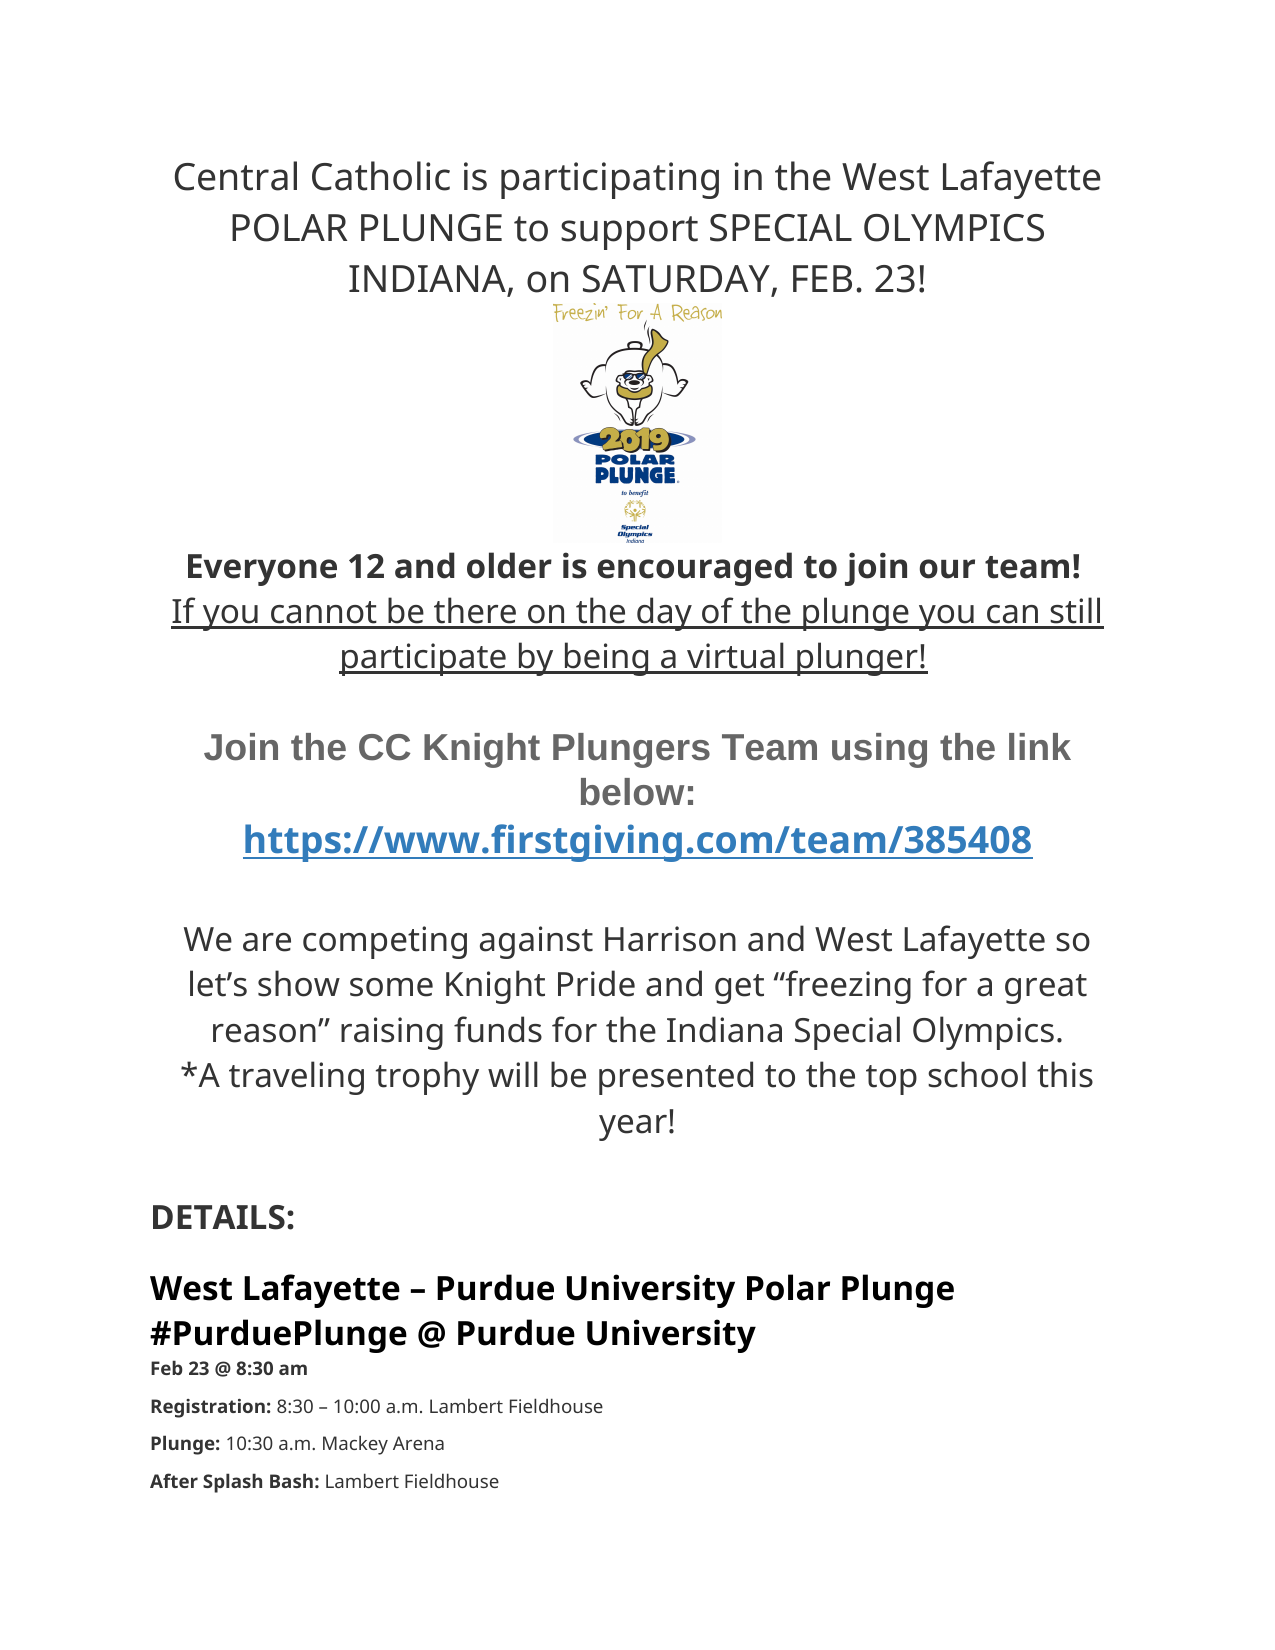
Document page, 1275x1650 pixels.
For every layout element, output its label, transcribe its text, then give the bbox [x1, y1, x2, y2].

text DETAILS: [150, 1194, 1125, 1239]
picture [553, 303, 722, 543]
text Central Catholic is participating in the West Lafayette POLAR PLUNGE to support SPECIAL OLYMPICS INDIANA, on SATURDAY, FEB. 23! Everyone 12 and older is encouraged to join our team! If you cannot be there on the day of the plunge you can still participate by being a virtual plunger! [150, 150, 1125, 724]
text https://www.firstgiving.com/team/385408 [150, 814, 1125, 865]
text West Lafayette – Purdue University Polar Plunge #PurduePlunge @ Purdue University [150, 1265, 1125, 1356]
text Registration: 8:30 – 10:00 a.m. Lambert Fieldhouse Plunge: 10:30 a.m. Mackey Arena After Splash Bash: Lambert Fieldhouse [150, 1381, 1125, 1494]
text Feb 23 @ 8:30 am [150, 1356, 1125, 1381]
text *A traveling trophy will be presented to the top school this year! [150, 1052, 1125, 1143]
text We are competing against Harrison and West Lafayette so let’s show some Knight Pride and get “freezing for a great reason” raising funds for the Indiana Special Olympics. [150, 865, 1125, 1052]
text Join the CC Knight Plungers Team using the link below: [150, 724, 1125, 814]
